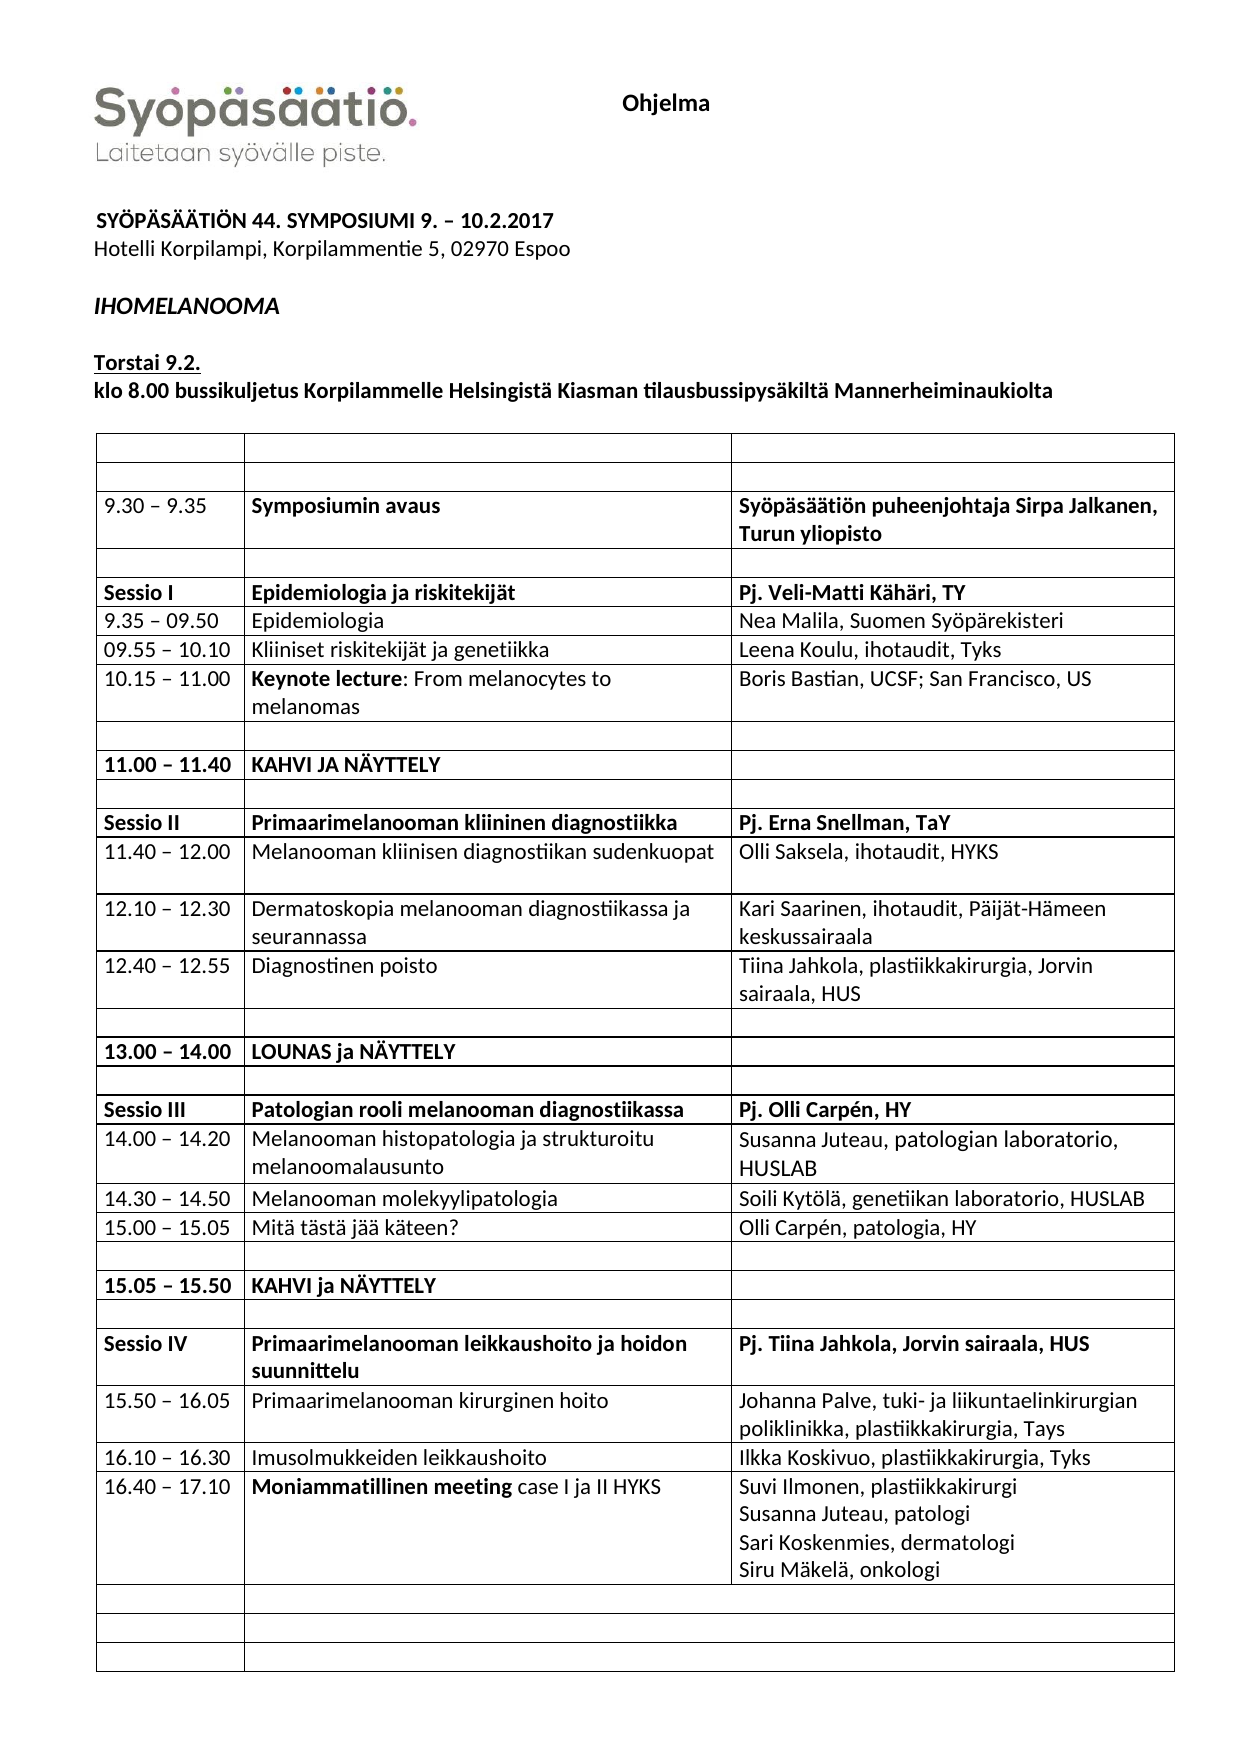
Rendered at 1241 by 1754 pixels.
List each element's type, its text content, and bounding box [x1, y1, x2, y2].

table_cell 9.35 – 09.50 [97, 607, 244, 634]
table_cell Kliiniset riskitekijät ja genetiikka [245, 636, 731, 663]
table_cell 14.30 – 14.50 [97, 1184, 244, 1212]
table_cell Sessio II [97, 809, 244, 836]
table_cell 12.10 – 12.30 [97, 895, 244, 950]
table_cell [732, 1242, 1174, 1270]
table_cell [732, 463, 1174, 491]
table_cell Melanooman histopatologia ja strukturoitu melanoomalausunto [245, 1125, 731, 1183]
table_cell Pj. Tiina Jahkola, Jorvin sairaala, HUS [732, 1329, 1174, 1385]
table_cell [97, 463, 244, 491]
table_cell Imusolmukkeiden leikkaushoito [245, 1443, 731, 1471]
table_cell [732, 549, 1174, 577]
text Torstai 9.2. [94, 348, 1188, 376]
table_header [732, 434, 1174, 462]
table_cell Nea Malila, Suomen Syöpärekisteri [732, 607, 1174, 634]
table_cell Pj. Veli-Matti Kähäri, TY [732, 578, 1174, 606]
table_cell Moniammatillinen meeting case I ja II HYKS [245, 1472, 731, 1584]
table_cell Sessio IV [97, 1329, 244, 1385]
table_cell Syöpäsäätiön puheenjohtaja Sirpa Jalkanen, Turun yliopisto [732, 492, 1174, 548]
table_cell Pj. Erna Snellman, TaY [732, 809, 1174, 836]
table_cell [732, 1067, 1174, 1094]
table_cell [97, 780, 244, 807]
table_cell [97, 1300, 244, 1328]
table_cell [97, 1009, 244, 1036]
table_cell Soili Kytölä, genetiikan laboratorio, HUSLAB [732, 1184, 1174, 1212]
table_cell 15.05 – 15.50 [97, 1271, 244, 1299]
table_cell Leena Koulu, ihotaudit, Tyks [732, 636, 1174, 663]
table_cell [732, 751, 1174, 778]
table_cell 10.15 – 11.00 [97, 665, 244, 721]
table_cell Susanna Juteau, patologian laboratorio, HUSLAB [732, 1125, 1174, 1183]
subtitle IHOMELANOOMA [94, 290, 1188, 321]
text Hotelli Korpilampi, Korpilammentie 5, 02970 Espoo [94, 234, 1188, 262]
table_cell [97, 1585, 244, 1613]
table_cell [97, 1242, 244, 1270]
table_header [97, 434, 244, 462]
table_cell [97, 1643, 244, 1671]
table_cell 12.40 – 12.55 [97, 952, 244, 1007]
table_cell [97, 1614, 244, 1642]
table_cell [97, 722, 244, 749]
table_cell Melanooman kliinisen diagnostiikan sudenkuopat [245, 838, 731, 893]
table_cell LOUNAS ja NÄYTTELY [245, 1038, 731, 1065]
table_cell 15.00 – 15.05 [97, 1213, 244, 1241]
table_cell 15.50 – 16.05 [97, 1386, 244, 1442]
table_cell [732, 1038, 1174, 1065]
table_cell 16.40 – 17.10 [97, 1472, 244, 1584]
table_cell [245, 1585, 1174, 1613]
text SYÖPÄSÄÄTIÖN 44. SYMPOSIUMI 9. – 10.2.2017 [96, 206, 1188, 234]
table_cell [245, 1242, 731, 1270]
table_cell Diagnostinen poisto [245, 952, 731, 1007]
table_cell [245, 722, 731, 749]
table_cell [245, 1643, 1174, 1671]
table_cell [732, 1271, 1174, 1299]
table_cell Primaarimelanooman kirurginen hoito [245, 1386, 731, 1442]
table_cell 16.10 – 16.30 [97, 1443, 244, 1471]
table_cell [732, 1300, 1174, 1328]
table_cell KAHVI JA NÄYTTELY [245, 751, 731, 778]
table_cell Dermatoskopia melanooman diagnostiikassa ja seurannassa [245, 895, 731, 950]
table_cell Mitä tästä jää käteen? [245, 1213, 731, 1241]
table_cell Suvi Ilmonen, plastiikkakirurgi Susanna Juteau, patologi Sari Koskenmies, dermatologi Siru Mäkelä, onkologi [732, 1472, 1174, 1584]
table_cell [732, 1009, 1174, 1036]
table_cell [732, 780, 1174, 807]
table_cell 9.30 – 9.35 [97, 492, 244, 548]
table_cell Symposiumin avaus [245, 492, 731, 548]
table_cell [97, 1067, 244, 1094]
table_cell Johanna Palve, tuki- ja liikuntaelinkirurgian poliklinikka, plastiikkakirurgia, Tays [732, 1386, 1174, 1442]
table_cell Kari Saarinen, ihotaudit, Päijät-Hämeen keskussairaala [732, 895, 1174, 950]
table_cell [245, 1067, 731, 1094]
table_cell 11.40 – 12.00 [97, 838, 244, 893]
table_cell Ilkka Koskivuo, plastiikkakirurgia, Tyks [732, 1443, 1174, 1471]
table_cell Patologian rooli melanooman diagnostiikassa [245, 1096, 731, 1123]
table_cell [245, 1009, 731, 1036]
table_cell Keynote lecture: From melanocytes to melanomas [245, 665, 731, 721]
table_cell Primaarimelanooman kliininen diagnostiikka [245, 809, 731, 836]
table_cell Olli Saksela, ihotaudit, HYKS [732, 838, 1174, 893]
table_cell Melanooman molekyylipatologia [245, 1184, 731, 1212]
table_cell Boris Bastian, UCSF; San Francisco, US [732, 665, 1174, 721]
table_cell KAHVI ja NÄYTTELY [245, 1271, 731, 1299]
table_cell Primaarimelanooman leikkaushoito ja hoidon suunnittelu [245, 1329, 731, 1385]
table_cell 11.00 – 11.40 [97, 751, 244, 778]
table_cell Epidemiologia [245, 607, 731, 634]
table_cell 13.00 – 14.00 [97, 1038, 244, 1065]
picture [58, 57, 453, 190]
table_cell [245, 549, 731, 577]
table_cell [732, 722, 1174, 749]
table_cell Sessio I [97, 578, 244, 606]
table_cell [245, 780, 731, 807]
table_cell Olli Carpén, patologia, HY [732, 1213, 1174, 1241]
table_cell [245, 1614, 1174, 1642]
table_cell [245, 1300, 731, 1328]
table_cell Sessio III [97, 1096, 244, 1123]
table_cell 09.55 – 10.10 [97, 636, 244, 663]
text klo 8.00 bussikuljetus Korpilammelle Helsingistä Kiasman tilausbussipysäkiltä Mannerheiminaukiolta [94, 376, 1188, 404]
table_header [245, 434, 731, 462]
table_cell [97, 549, 244, 577]
table_cell [245, 463, 731, 491]
table_cell Tiina Jahkola, plastiikkakirurgia, Jorvin sairaala, HUS [732, 952, 1174, 1007]
table_cell Epidemiologia ja riskitekijät [245, 578, 731, 606]
table_cell Pj. Olli Carpén, HY [732, 1096, 1174, 1123]
table_cell 14.00 – 14.20 [97, 1125, 244, 1183]
